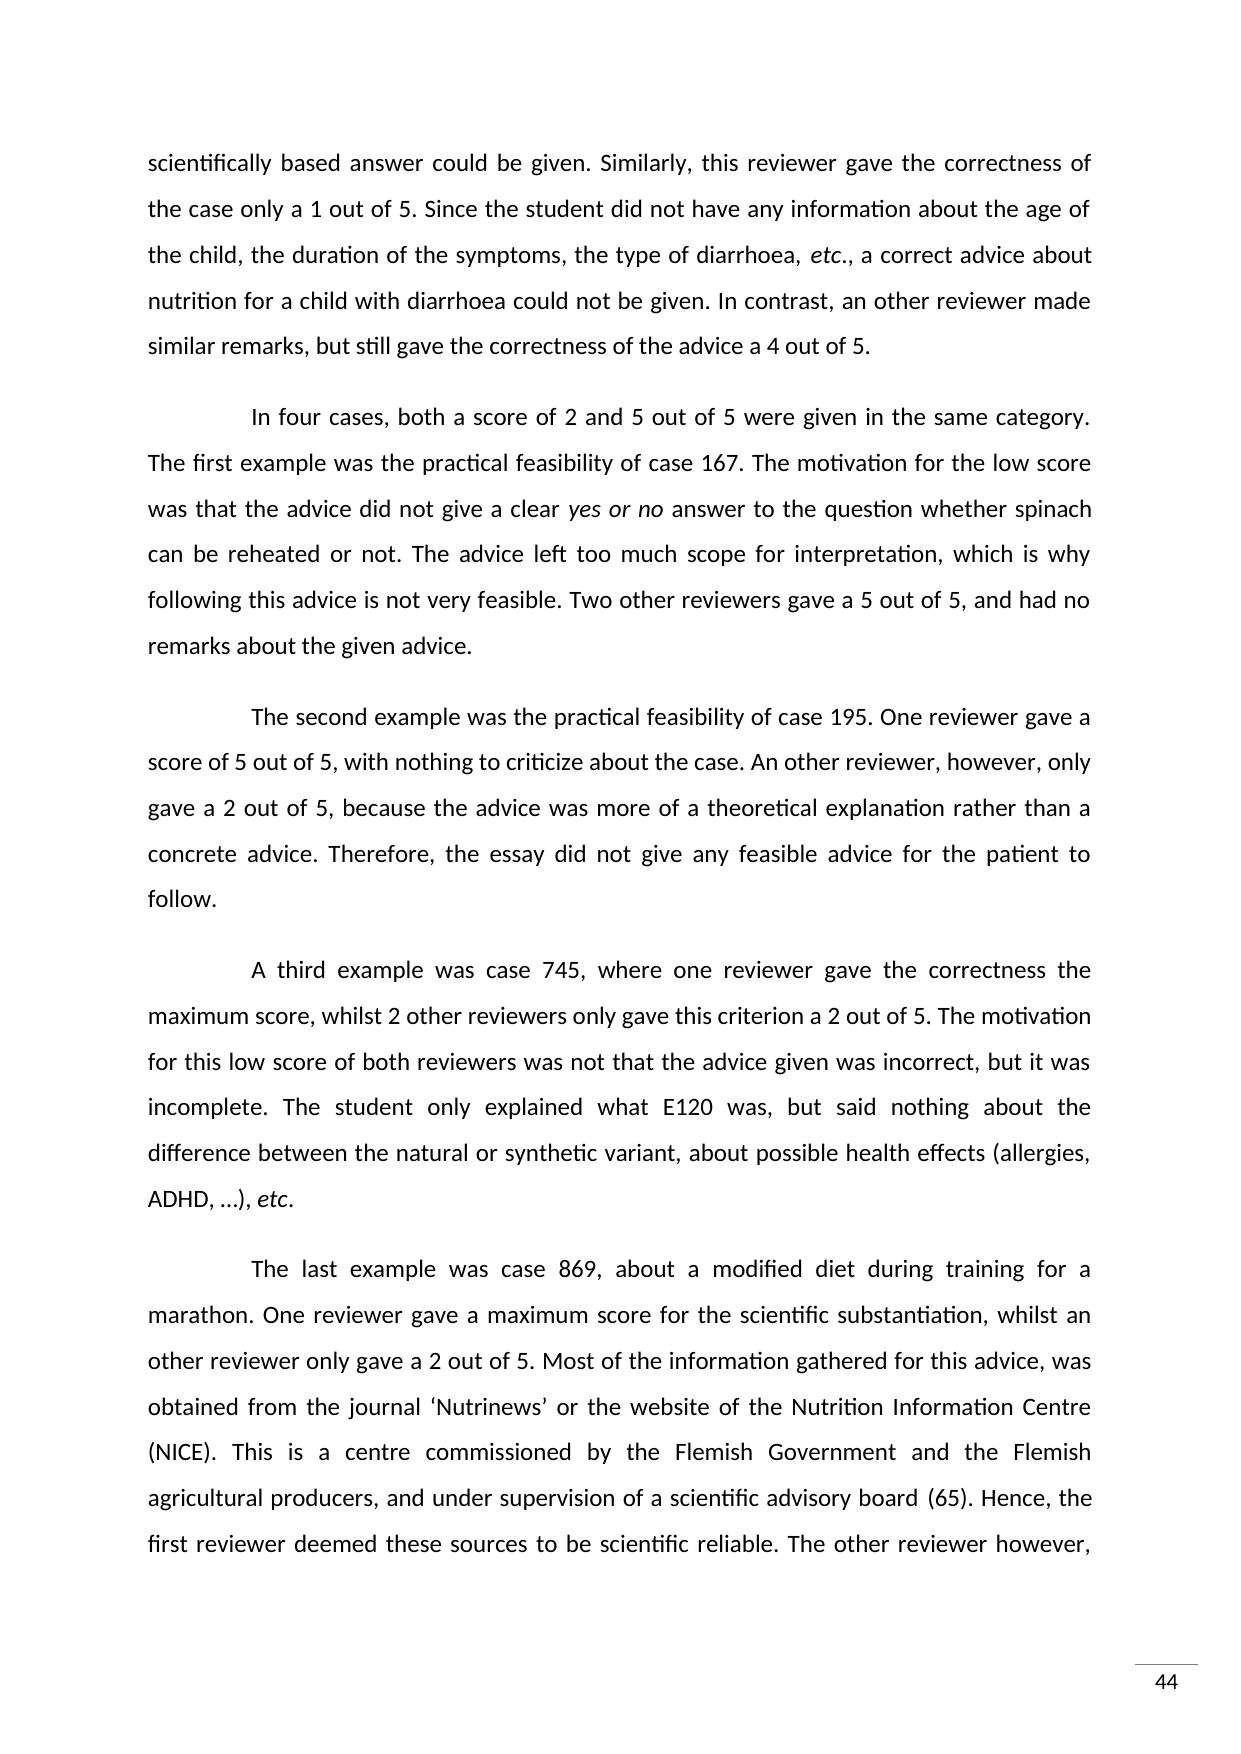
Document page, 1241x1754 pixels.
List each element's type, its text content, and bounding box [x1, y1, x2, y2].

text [148, 1254, 1093, 1558]
text The second example was the practical feasibility of case 195. One reviewer gave a score of 5 out of 5, with nothing to criticize about the case. An other reviewer, however, only gave a 2 out of 5, because the advice was more of a theoretical explanation rather than a concrete advice. Therefore, the essay did not give any feasible advice for the patient to follow. [148, 701, 1093, 914]
text A third example was case 745, where one reviewer gave the correctness the maximum score, whilst 2 other reviewers only gave this criterion a 2 out of 5. The motivation for this low score of both reviewers was not that the advice given was incorrect, but it was incomplete. The student only explained what E120 was, but said nothing about the difference between the natural or synthetic variant, about possible health effects (allergies, ADHD, …), etc. [148, 954, 1093, 1213]
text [148, 148, 1093, 361]
text In four cases, both a score of 2 and 5 out of 5 were given in the same category. The first example was the practical feasibility of case 167. The motivation for the low score was that the advice did not give a clear yes or no answer to the question whether spinach can be reheated or not. The advice left too much scope for interpretation, which is why following this advice is not very feasible. Two other reviewers gave a 5 out of 5, and had no remarks about the given advice. [148, 401, 1093, 660]
